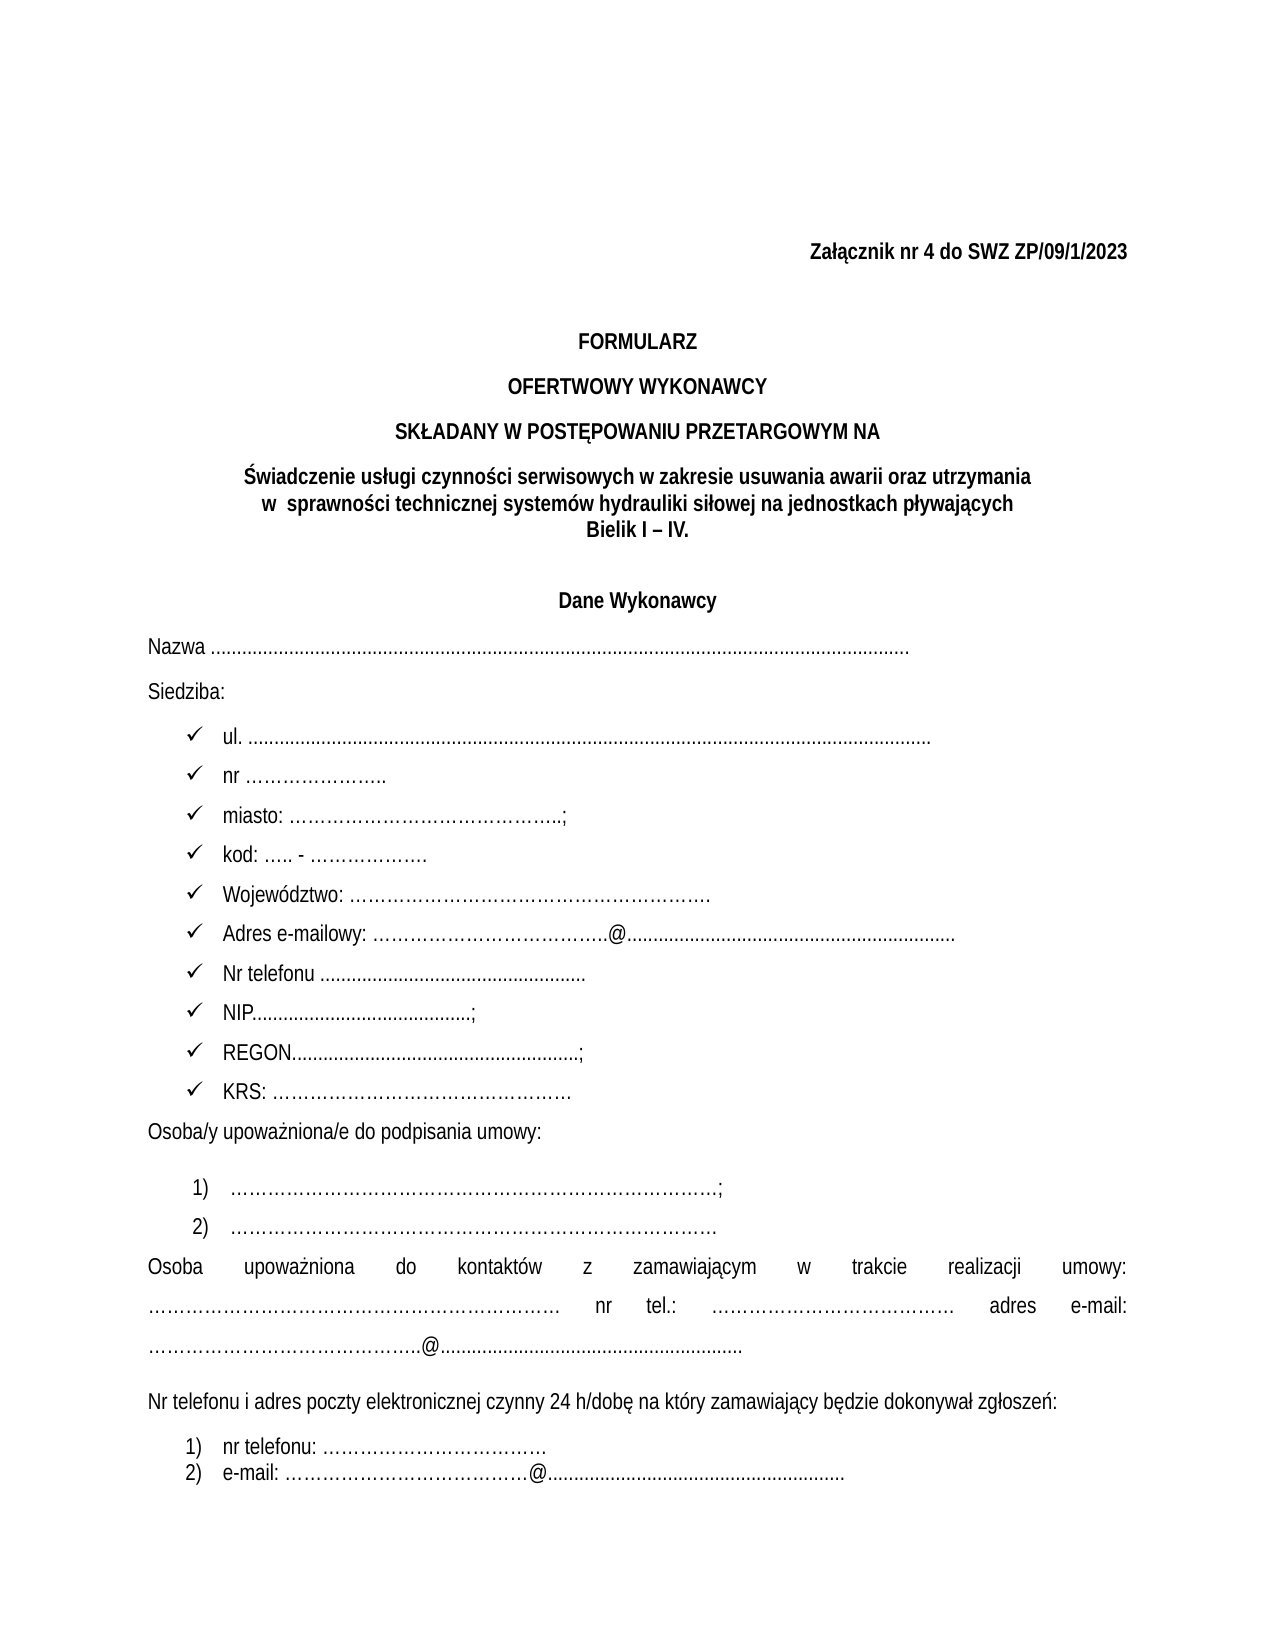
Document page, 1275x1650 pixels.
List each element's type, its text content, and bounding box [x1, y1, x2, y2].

text Osoba/y upoważniona/e do podpisania umowy: [148, 1118, 1127, 1144]
text SKŁADANY W POSTĘPOWANIU PRZETARGOWYM NA [148, 418, 1127, 444]
list Adres e-mailowy: ………………………………..@............................................................... [185, 920, 1127, 947]
text Świadczenie usługi czynności serwisowych w zakresie usuwania awarii oraz utrzymania [148, 463, 1127, 490]
list Województwo: …………………………………………………. [185, 881, 1127, 907]
list REGON.......................................................; [185, 1039, 1127, 1065]
text Bielik I – IV. [148, 516, 1127, 542]
text Siedziba: [148, 678, 1127, 704]
list e-mail: …………………………………@......................................................... [185, 1459, 1127, 1486]
list NIP..........................................; [185, 999, 1127, 1026]
list …………………………………………………………………… [192, 1213, 1127, 1239]
text w sprawności technicznej systemów hydrauliki siłowej na jednostkach pływających [148, 490, 1127, 516]
list ul. ................................................................................................................................... [185, 723, 1127, 749]
list kod: ….. - ………………. [185, 841, 1127, 868]
text Osoba upoważniona do kontaktów z zamawiającym w trakcie realizacji umowy: ………………………………………………………… nr tel.: ………………………………… adres e-mail: ……………………………………..@.......................................................... [148, 1253, 1127, 1358]
text Dane Wykonawcy [148, 587, 1127, 614]
text OFERTWOWY WYKONAWCY [148, 373, 1127, 399]
list ……………………………………………………………………; [192, 1174, 1127, 1200]
list Nr telefonu ................................................... [185, 960, 1127, 986]
list nr telefonu: ……………………………… [185, 1433, 1127, 1459]
list miasto: ……………………………………..; [185, 802, 1127, 828]
text Nr telefonu i adres poczty elektronicznej czynny 24 h/dobę na który zamawiający będzie dokonywał zgłoszeń: [148, 1388, 1127, 1414]
list nr ………………….. [185, 762, 1127, 789]
list KRS: ………………………………………… [185, 1078, 1127, 1104]
text Załącznik nr 4 do SWZ ZP/09/1/2023 [148, 238, 1127, 264]
text Nazwa ...................................................................................................................................... [148, 633, 1127, 659]
text FORMULARZ [148, 328, 1127, 354]
